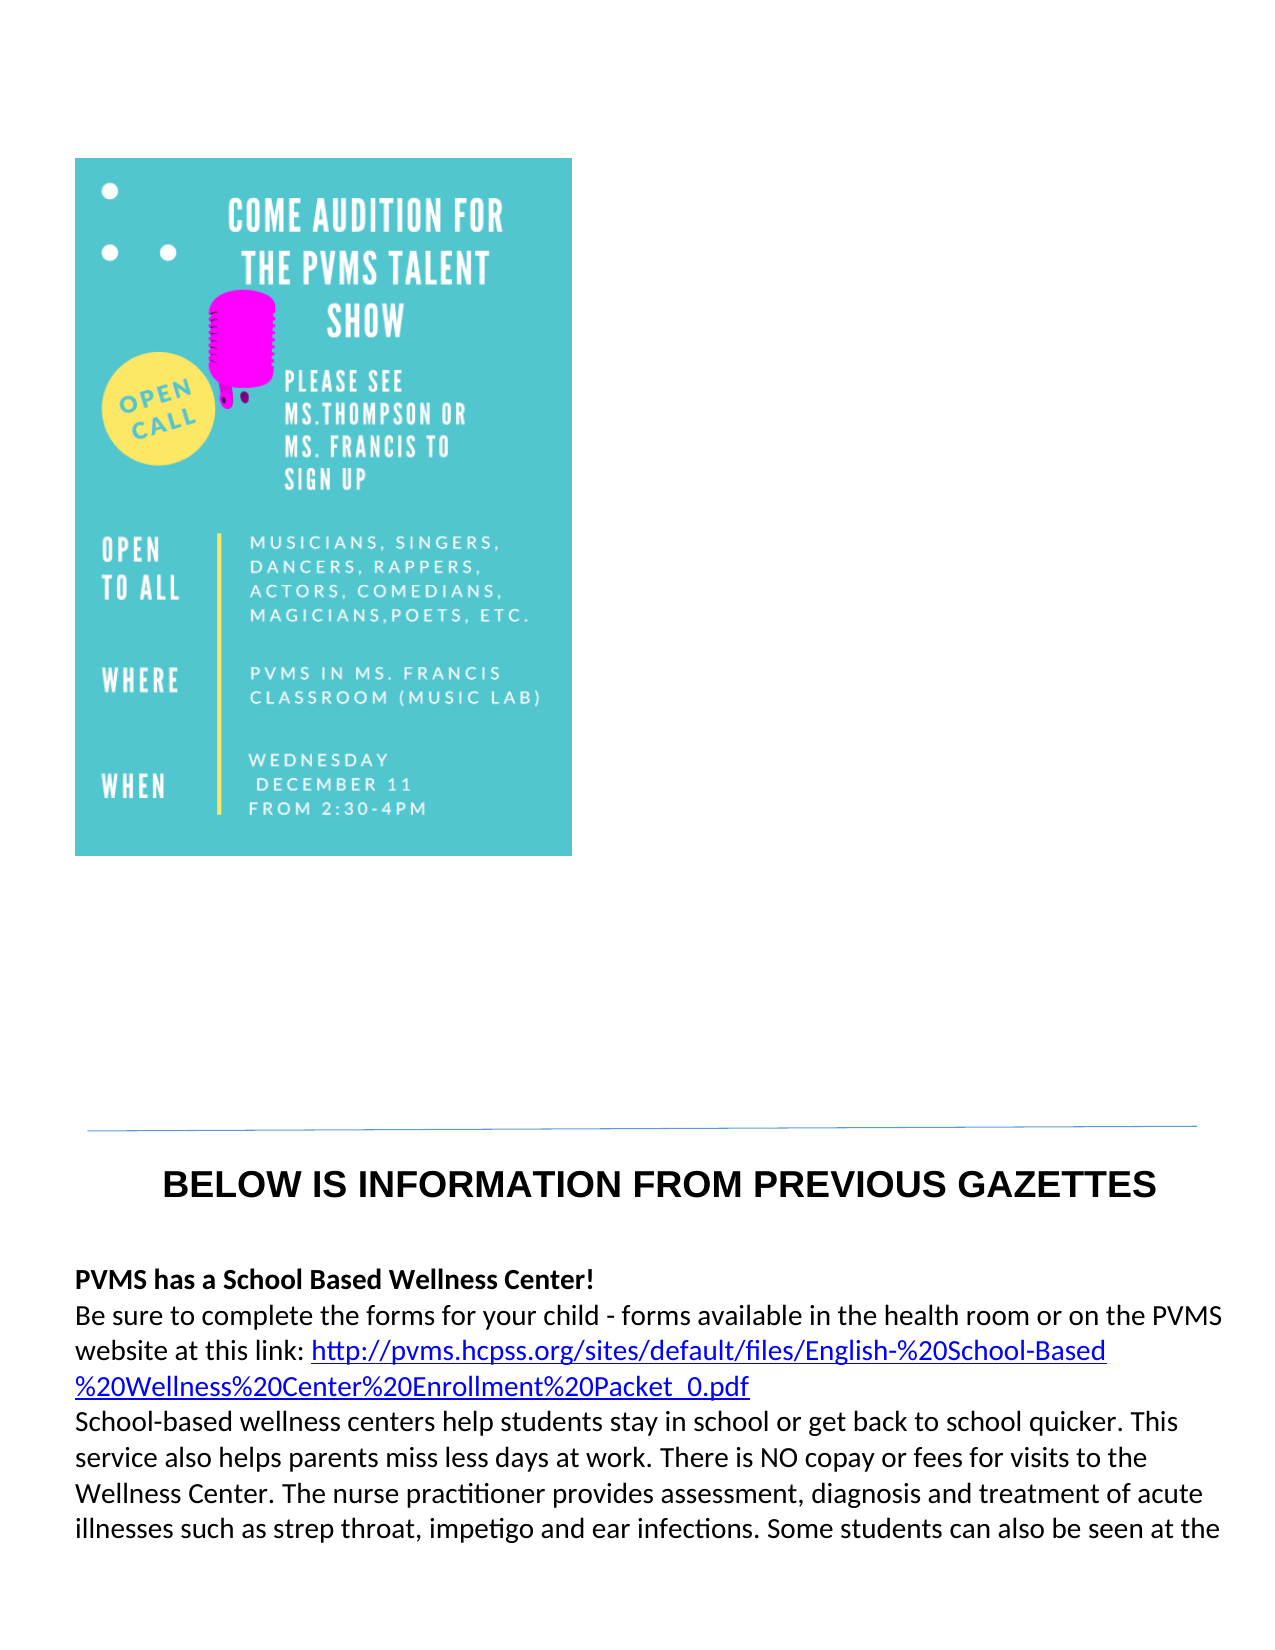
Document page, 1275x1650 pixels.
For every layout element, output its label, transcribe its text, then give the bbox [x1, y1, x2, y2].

picture [75, 158, 572, 856]
text BELOW IS INFORMATION FROM PREVIOUS GAZETTES [75, 1162, 1245, 1205]
text PVMS has a School Based Wellness Center! [75, 1261, 1245, 1297]
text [75, 1403, 1245, 1546]
text Be sure to complete the forms for your child - forms available in the health room or on the PVMS website at this link: http://pvms.hcpss.org/sites/default/files/English-%20School-Based%20Wellness%20Center%20Enrollment%20Packet_0.pdf [75, 1297, 1245, 1403]
